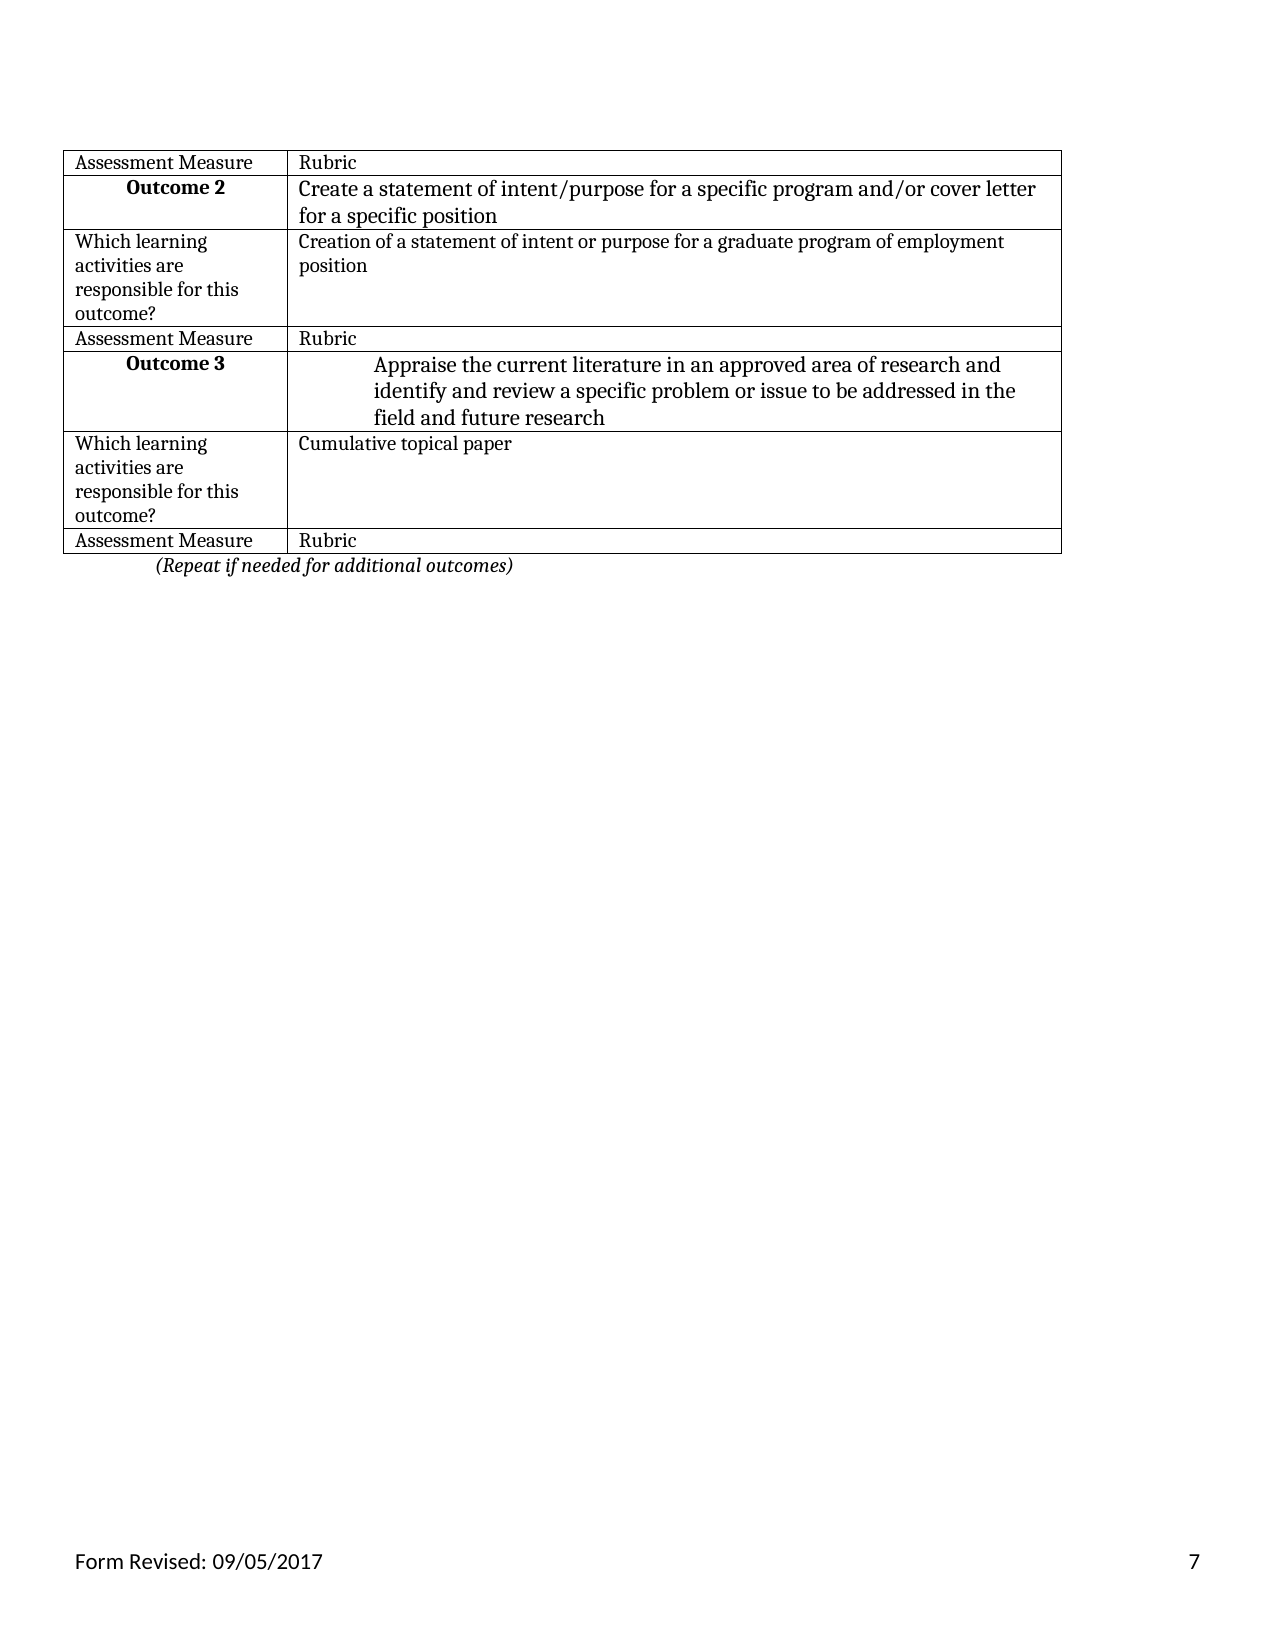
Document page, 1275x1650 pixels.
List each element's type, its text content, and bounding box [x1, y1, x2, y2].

table_cell Which learning activities are responsible for this outcome? [64, 432, 287, 528]
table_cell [64, 230, 287, 326]
table_cell Appraise the current literature in an approved area of research and identify and review a specific problem or issue to be addressed in the field and future research [288, 352, 1061, 431]
table_cell Rubric [288, 529, 1061, 553]
table_cell Outcome 2 [64, 176, 287, 229]
table_cell Rubric [288, 151, 1061, 175]
table_cell Rubric [288, 327, 1061, 351]
table_cell Outcome 3 [64, 352, 287, 431]
text (Repeat if needed for additional outcomes) [75, 554, 1200, 578]
table_cell Assessment Measure [64, 529, 287, 553]
table_cell Assessment Measure [64, 151, 287, 175]
table_cell Create a statement of intent/purpose for a specific program and/or cover letter for a specific position [288, 176, 1061, 229]
table_cell Assessment Measure [64, 327, 287, 351]
table_cell Creation of a statement of intent or purpose for a graduate program of employment position [288, 230, 1061, 326]
table_cell Cumulative topical paper [288, 432, 1061, 528]
